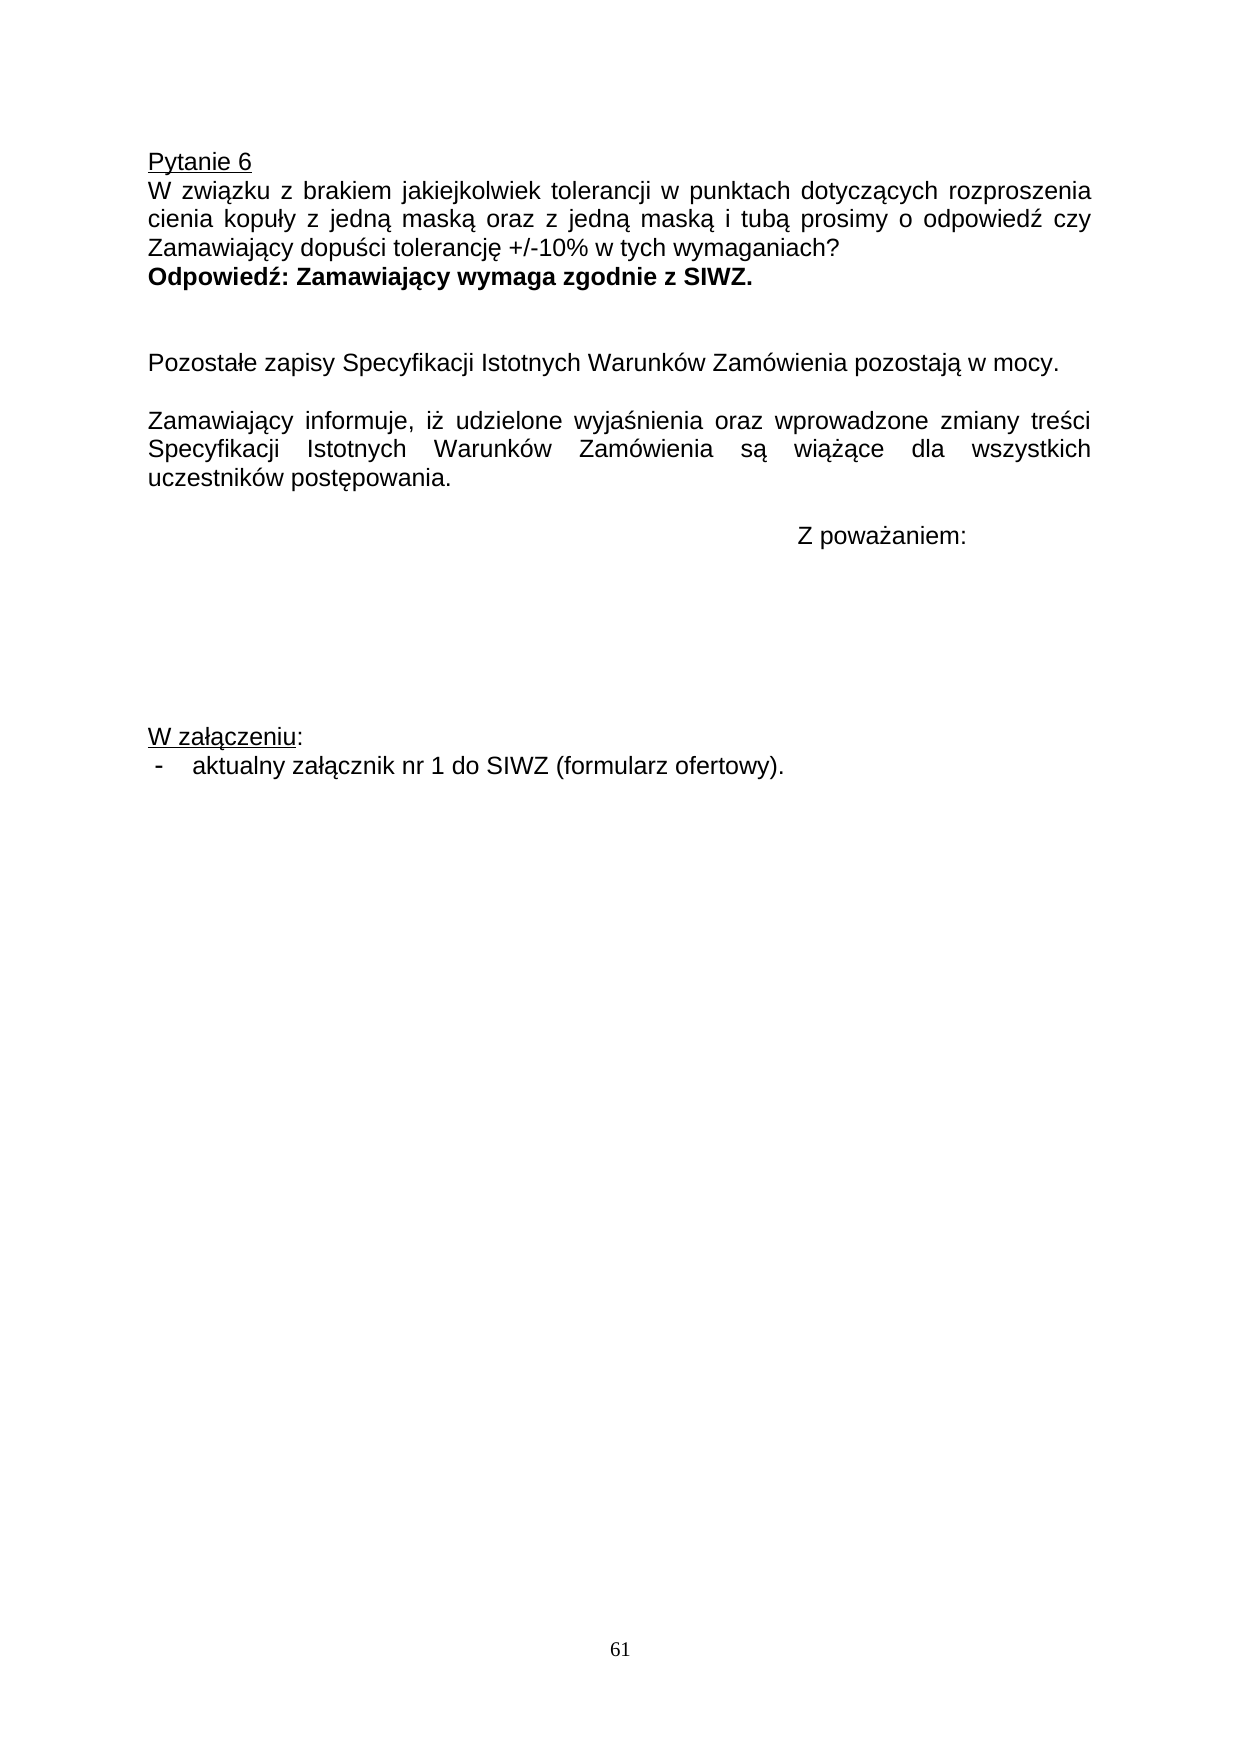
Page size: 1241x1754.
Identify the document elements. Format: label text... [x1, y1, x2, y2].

list aktualny załącznik nr 1 do SIWZ (formularz ofertowy). [154, 751, 1092, 779]
text Zamawiający informuje, iż udzielone wyjaśnienia oraz wprowadzone zmiany treści Specyfikacji Istotnych Warunków Zamówienia są wiążące dla wszystkich uczestników postępowania. [148, 406, 1092, 492]
text Pozostałe zapisy Specyfikacji Istotnych Warunków Zamówienia pozostają w mocy. [148, 348, 1092, 377]
text W załączeniu: [148, 722, 1092, 751]
text Z poważaniem: [797, 521, 1092, 549]
text Odpowiedź: Zamawiający wymaga zgodnie z SIWZ. [148, 262, 1092, 291]
text W związku z brakiem jakiejkolwiek tolerancji w punktach dotyczących rozproszenia cienia kopuły z jedną maską oraz z jedną maską i tubą prosimy o odpowiedź czy Zamawiający dopuści tolerancję +/-10% w tych wymaganiach? [148, 176, 1092, 262]
text Pytanie 6 [148, 147, 1092, 176]
